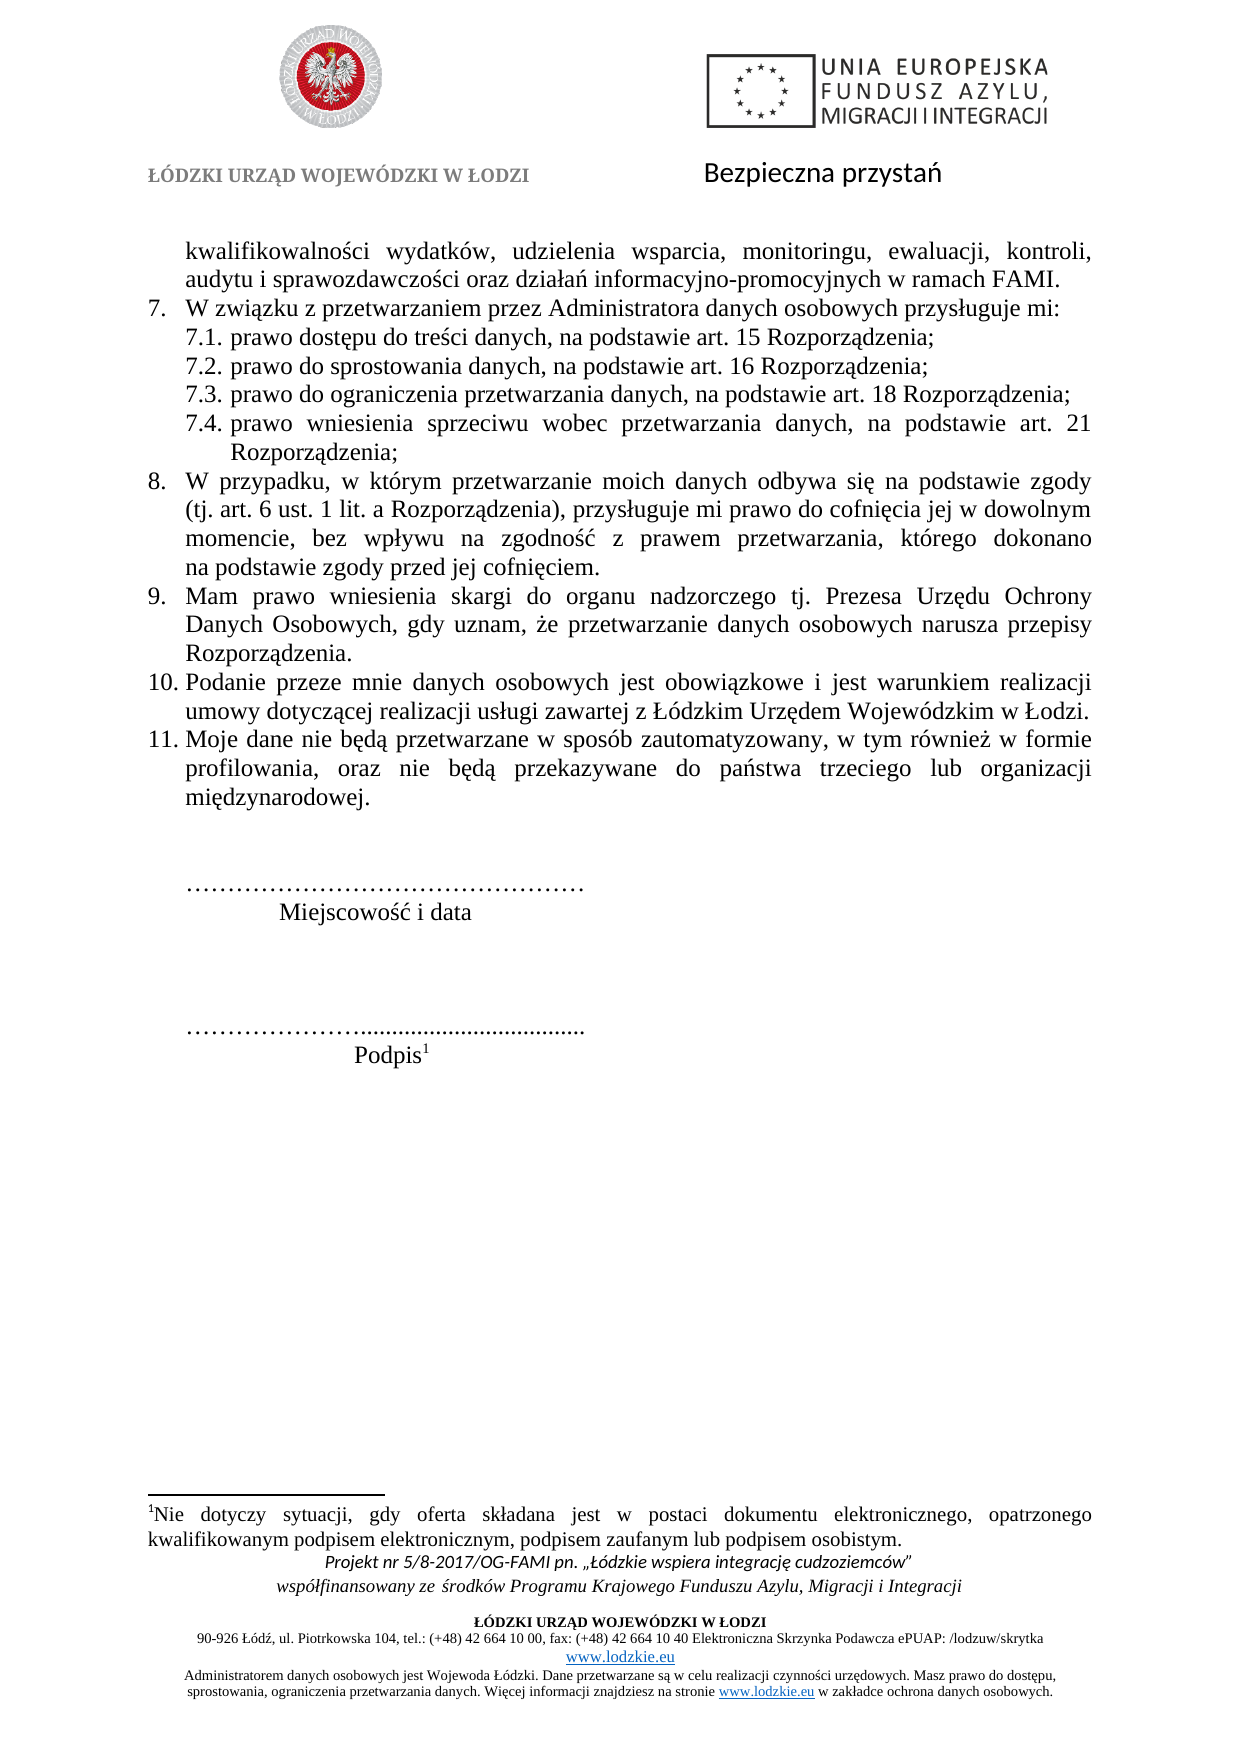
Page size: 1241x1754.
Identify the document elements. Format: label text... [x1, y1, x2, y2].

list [148, 236, 1093, 293]
text Miejscowość i data [185, 897, 1093, 926]
list Podanie przeze mnie danych osobowych jest obowiązkowe i jest warunkiem realizacji umowy dotyczącej realizacji usługi zawartej z Łódzkim Urzędem Wojewódzkim w Łodzi. [148, 667, 1093, 724]
list Mam prawo wniesienia skargi do organu nadzorczego tj. Prezesa Urzędu Ochrony Danych Osobowych, gdy uznam, że przetwarzanie danych osobowych narusza przepisy Rozporządzenia. [148, 581, 1093, 667]
list Moje dane nie będą przetwarzane w sposób zautomatyzowany, w tym również w formie profilowania, oraz nie będą przekazywane do państwa trzeciego lub organizacji międzynarodowej. [148, 724, 1093, 811]
list prawo dostępu do treści danych, na podstawie art. 15 Rozporządzenia; [185, 322, 1093, 351]
text Podpis [185, 1040, 1093, 1069]
list prawo do ograniczenia przetwarzania danych, na podstawie art. 18 Rozporządzenia; [185, 379, 1093, 408]
text ………………………………………… [185, 868, 1093, 897]
text ………………….................................... [185, 1011, 1093, 1040]
list prawo do sprostowania danych, na podstawie art. 16 Rozporządzenia; [185, 351, 1093, 379]
list prawo wniesienia sprzeciwu wobec przetwarzania danych, na podstawie art. 21 Rozporządzenia; [185, 408, 1093, 466]
list W przypadku, w którym przetwarzanie moich danych odbywa się na podstawie zgody (tj. art. 6 ust. 1 lit. a Rozporządzenia), przysługuje mi prawo do cofnięcia jej w dowolnym momencie, bez wpływu na zgodność z prawem przetwarzania, którego dokonano na podstawie zgody przed jej cofnięciem. [148, 466, 1093, 581]
list W związku z przetwarzaniem przez Administratora danych osobowych przysługuje mi: [148, 293, 1093, 322]
picture [279, 25, 382, 128]
picture [706, 54, 1048, 128]
